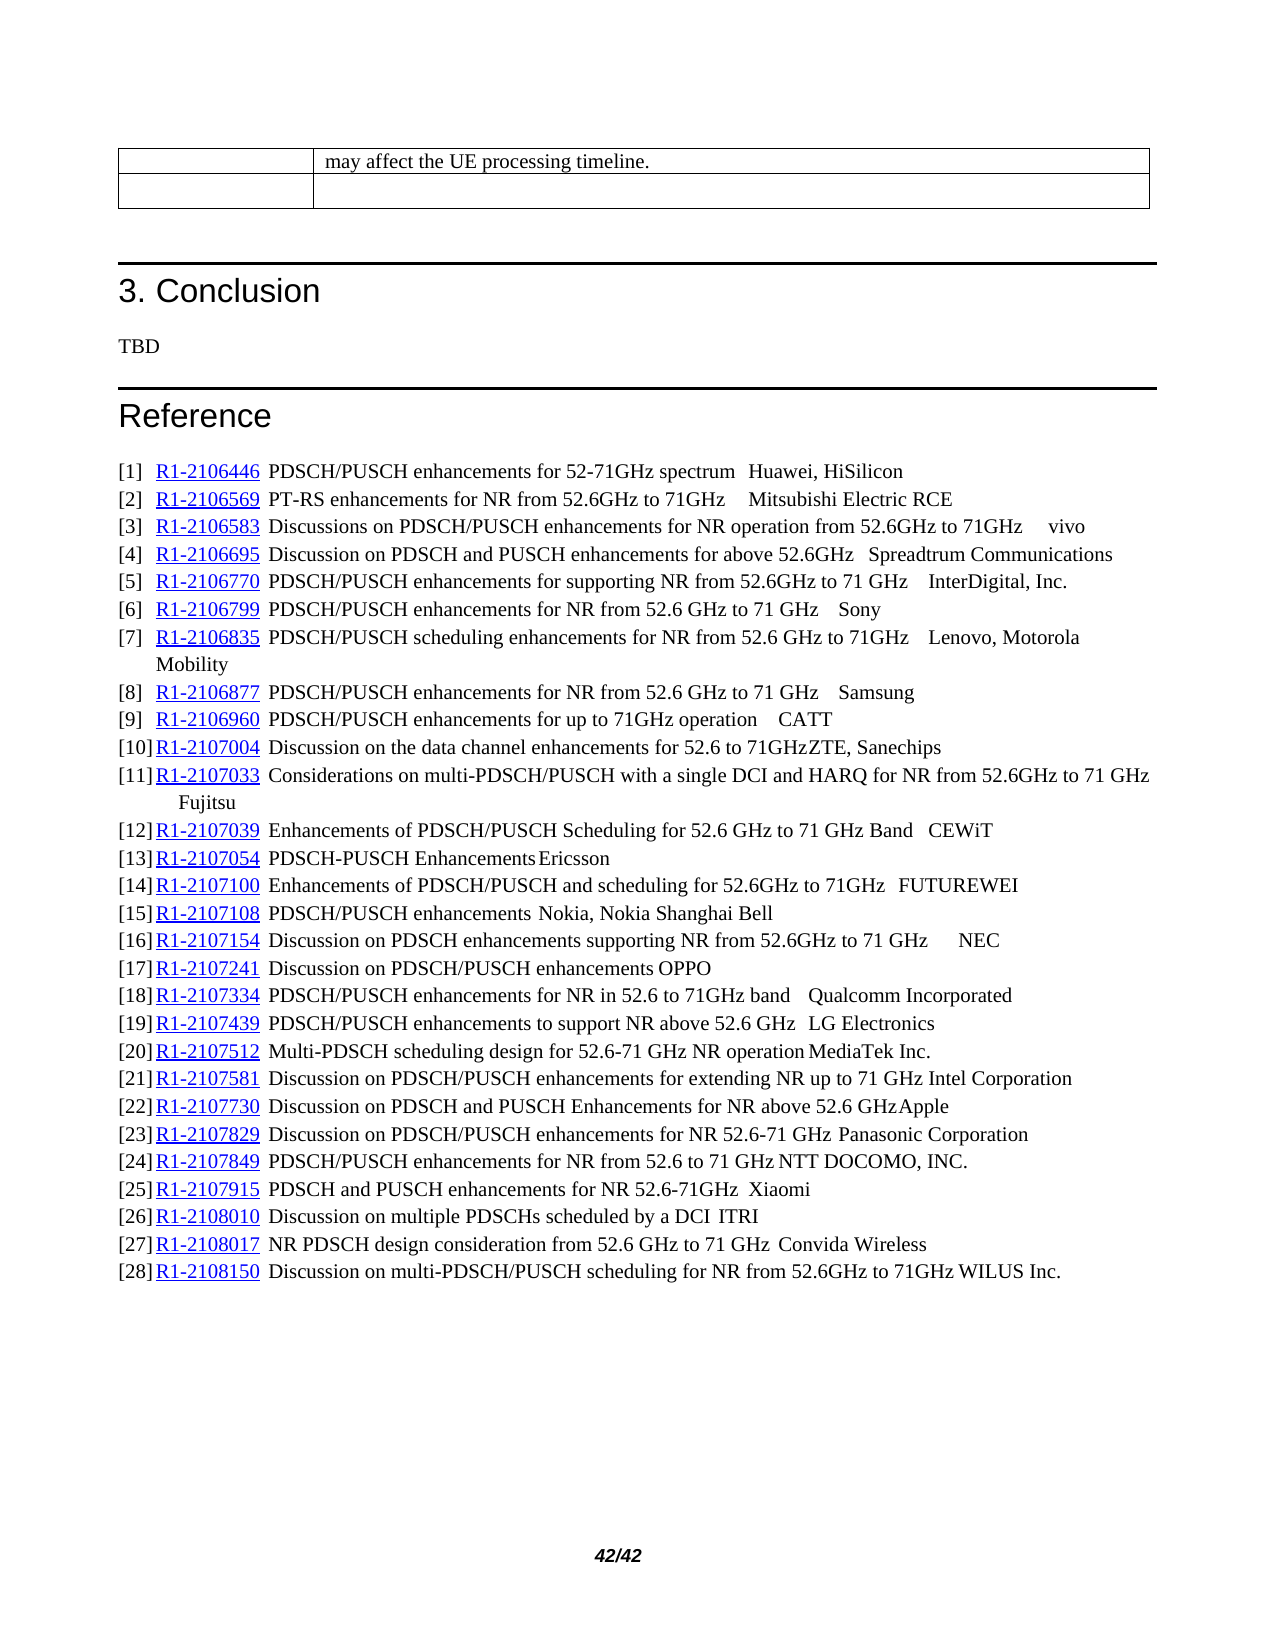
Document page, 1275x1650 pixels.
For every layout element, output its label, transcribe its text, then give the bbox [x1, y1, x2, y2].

list R1-2107100 Enhancements of PDSCH/PUSCH and scheduling for 52.6GHz to 71GHz FUTUREWEI [118, 873, 1157, 897]
list R1-2106877 PDSCH/PUSCH enhancements for NR from 52.6 GHz to 71 GHz Samsung [118, 680, 1157, 704]
list R1-2106835 PDSCH/PUSCH scheduling enhancements for NR from 52.6 GHz to 71GHz Lenovo, Motorola Mobility [118, 624, 1157, 676]
list R1-2107241 Discussion on PDSCH/PUSCH enhancements OPPO [118, 956, 1157, 980]
list R1-2108150 Discussion on multi-PDSCH/PUSCH scheduling for NR from 52.6GHz to 71GHz WILUS Inc. [118, 1259, 1157, 1283]
list R1-2107039 Enhancements of PDSCH/PUSCH Scheduling for 52.6 GHz to 71 GHz Band CEWiT [118, 818, 1157, 842]
list R1-2107730 Discussion on PDSCH and PUSCH Enhancements for NR above 52.6 GHz Apple [118, 1094, 1157, 1118]
table_cell [314, 174, 1149, 208]
list R1-2108010 Discussion on multiple PDSCHs scheduled by a DCI ITRI [118, 1204, 1157, 1228]
list R1-2108017 NR PDSCH design consideration from 52.6 GHz to 71 GHz Convida Wireless [118, 1232, 1157, 1256]
list R1-2106960 PDSCH/PUSCH enhancements for up to 71GHz operation CATT [118, 707, 1157, 731]
list R1-2107033 Considerations on multi-PDSCH/PUSCH with a single DCI and HARQ for NR from 52.6GHz to 71 GHz Fujitsu [118, 763, 1157, 814]
text TBD [118, 334, 1157, 358]
subtitle Conclusion [118, 265, 1157, 309]
table_cell [119, 174, 313, 208]
list R1-2107154 Discussion on PDSCH enhancements supporting NR from 52.6GHz to 71 GHz NEC [118, 928, 1157, 952]
list R1-2106770 PDSCH/PUSCH enhancements for supporting NR from 52.6GHz to 71 GHz InterDigital, Inc. [118, 569, 1157, 593]
list R1-2107915 PDSCH and PUSCH enhancements for NR 52.6-71GHz Xiaomi [118, 1177, 1157, 1201]
list R1-2106583 Discussions on PDSCH/PUSCH enhancements for NR operation from 52.6GHz to 71GHz vivo [118, 514, 1157, 538]
list R1-2106695 Discussion on PDSCH and PUSCH enhancements for above 52.6GHz Spreadtrum Communications [118, 542, 1157, 566]
list R1-2107581 Discussion on PDSCH/PUSCH enhancements for extending NR up to 71 GHz Intel Corporation [118, 1066, 1157, 1090]
list R1-2107108 PDSCH/PUSCH enhancements Nokia, Nokia Shanghai Bell [118, 901, 1157, 925]
list R1-2107829 Discussion on PDSCH/PUSCH enhancements for NR 52.6-71 GHz Panasonic Corporation [118, 1121, 1157, 1146]
list R1-2106799 PDSCH/PUSCH enhancements for NR from 52.6 GHz to 71 GHz Sony [118, 597, 1157, 621]
list R1-2107054 PDSCH-PUSCH Enhancements Ericsson [118, 845, 1157, 869]
list R1-2107334 PDSCH/PUSCH enhancements for NR in 52.6 to 71GHz band Qualcomm Incorporated [118, 983, 1157, 1007]
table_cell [314, 149, 1149, 173]
list R1-2107004 Discussion on the data channel enhancements for 52.6 to 71GHz ZTE, Sanechips [118, 735, 1157, 759]
table_cell Qualcomm [119, 149, 313, 173]
list R1-2107849 PDSCH/PUSCH enhancements for NR from 52.6 to 71 GHz NTT DOCOMO, INC. [118, 1149, 1157, 1173]
list R1-2107512 Multi-PDSCH scheduling design for 52.6-71 GHz NR operation MediaTek Inc. [118, 1039, 1157, 1063]
subtitle Reference [118, 390, 1157, 434]
list R1-2106569 PT-RS enhancements for NR from 52.6GHz to 71GHz Mitsubishi Electric RCE [118, 487, 1157, 511]
list R1-2106446 PDSCH/PUSCH enhancements for 52-71GHz spectrum Huawei, HiSilicon [118, 459, 1157, 483]
list R1-2107439 PDSCH/PUSCH enhancements to support NR above 52.6 GHz LG Electronics [118, 1011, 1157, 1035]
